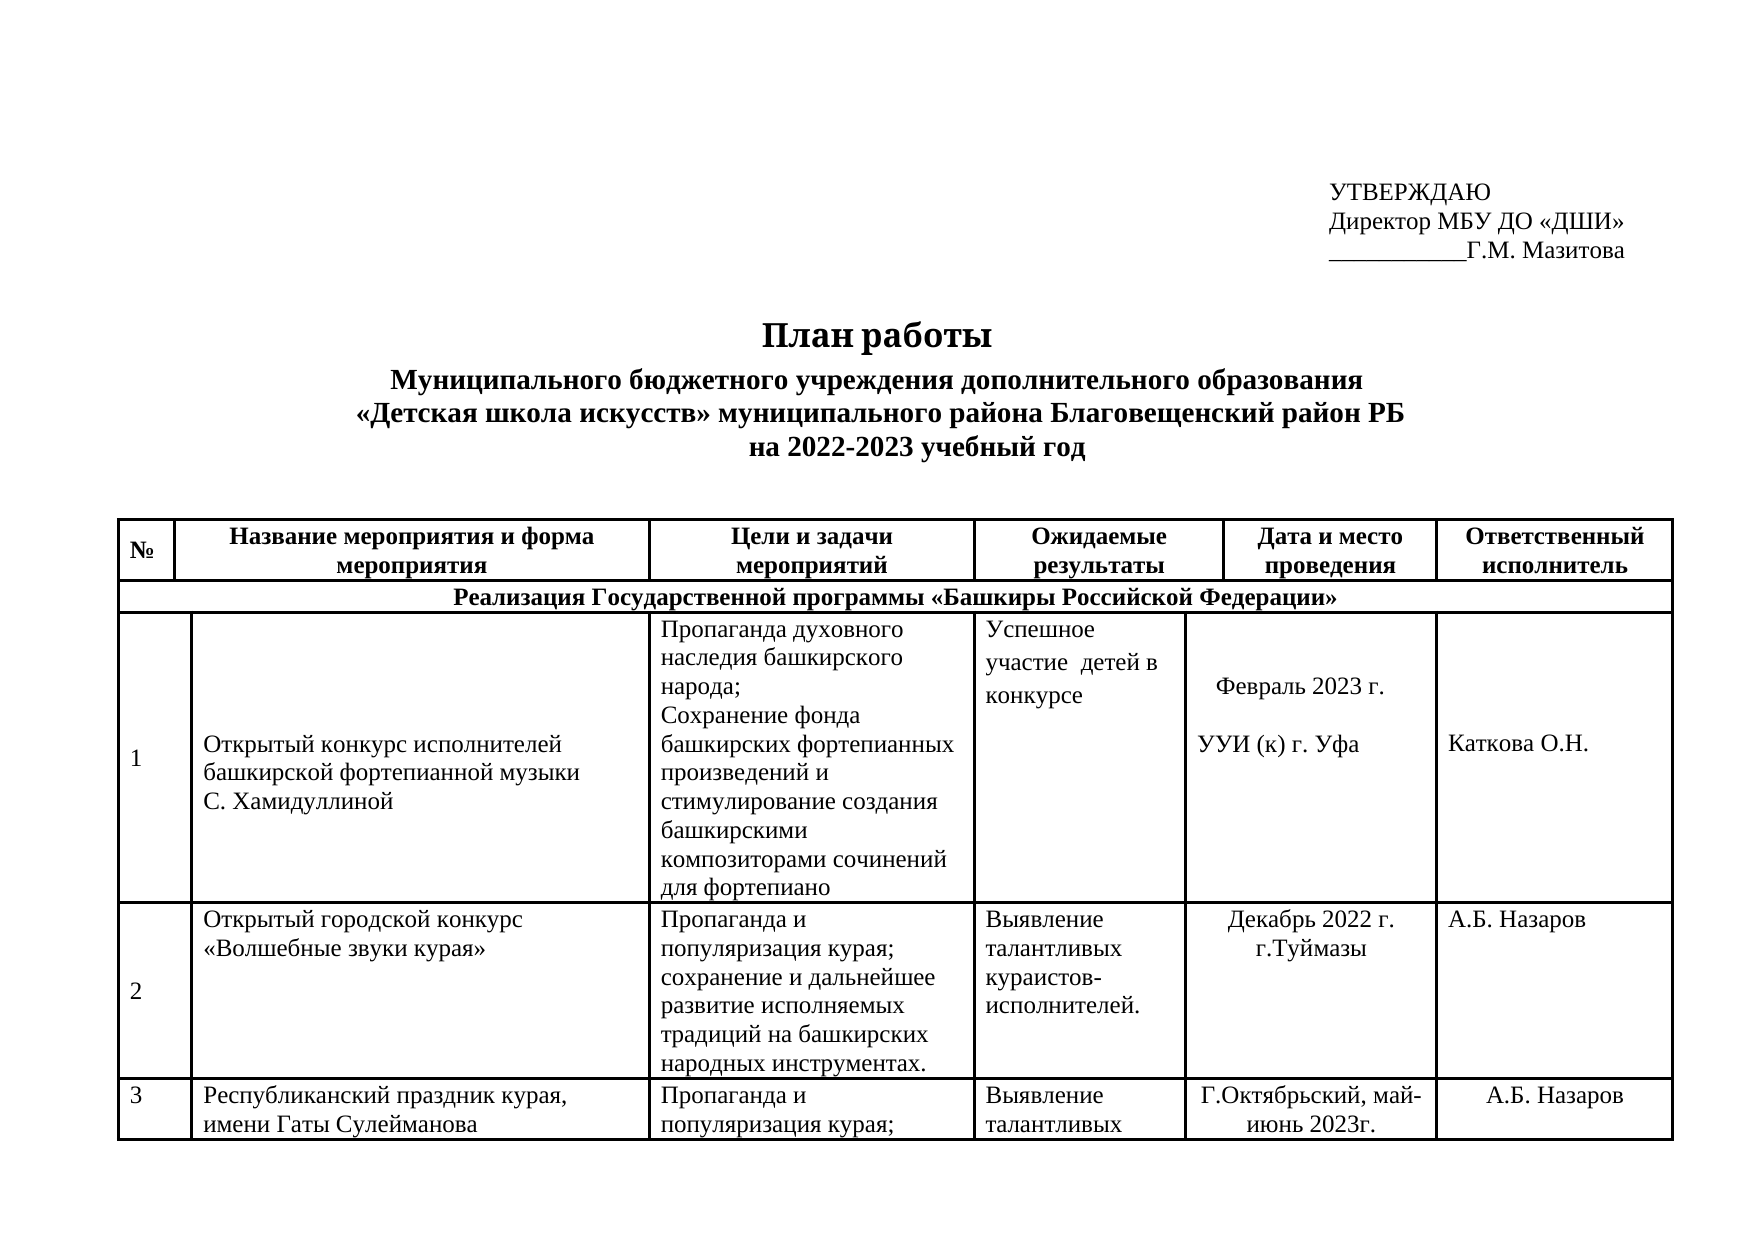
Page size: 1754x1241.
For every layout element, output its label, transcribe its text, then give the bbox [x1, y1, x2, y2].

table_header Название мероприятия и форма мероприятия [176, 521, 648, 579]
text Директор МБУ ДО «ДШИ» [1329, 206, 1636, 235]
table_cell 1 [120, 614, 190, 901]
table_cell Открытый городской конкурс «Волшебные звуки курая» [193, 904, 648, 1077]
table_cell Каткова О.Н. [1438, 614, 1671, 901]
table_cell 2 [120, 904, 190, 1077]
table_cell Февраль 2023 г. УУИ (к) г. Уфа [1187, 614, 1435, 901]
table_cell Декабрь 2022 г. г.Туймазы [1187, 904, 1435, 1077]
text План работы [118, 317, 1636, 356]
table_header Ответственный исполнитель [1438, 521, 1671, 579]
text на 2022-2023 учебный год [118, 429, 1636, 462]
table_cell Пропаганда духовного наследия башкирского народа; Сохранение фонда башкирских фортепианных произведений и стимулирование создания башкирскими композиторами сочинений для фортепиано [651, 614, 973, 901]
table_header Дата и место проведения [1225, 521, 1435, 579]
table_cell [976, 1080, 1184, 1137]
table_header № [120, 521, 173, 579]
text «Детская школа искусств» муниципального района Благовещенский район РБ [118, 395, 1636, 429]
table_header Цели и задачи мероприятий [651, 521, 973, 579]
text Муниципального бюджетного учреждения дополнительного образования [118, 362, 1636, 395]
table_cell А.Б. Назаров [1438, 904, 1671, 1077]
table_header Ожидаемые результаты [976, 521, 1222, 579]
table_cell 3 [120, 1080, 190, 1137]
table_cell Открытый конкурс исполнителей башкирской фортепианной музыки С. Хамидуллиной [193, 614, 648, 901]
table_cell Пропаганда и популяризация курая; сохранение и дальнейшее развитие исполняемых традиций на башкирских народных инструментах. [651, 904, 973, 1077]
table_cell А.Б. Назаров [1438, 1080, 1671, 1137]
table_cell Реализация Государственной программы «Башкиры Российской Федерации» [120, 582, 1671, 611]
table_cell Выявление талантливых кураистов-исполнителей. [976, 904, 1184, 1077]
table_cell Успешное участие детей в конкурсе [976, 614, 1184, 901]
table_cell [651, 1080, 973, 1137]
text УТВЕРЖДАЮ [1329, 177, 1636, 206]
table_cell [1187, 1080, 1435, 1137]
text ___________Г.М. Мазитова [1329, 235, 1636, 263]
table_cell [193, 1080, 648, 1137]
